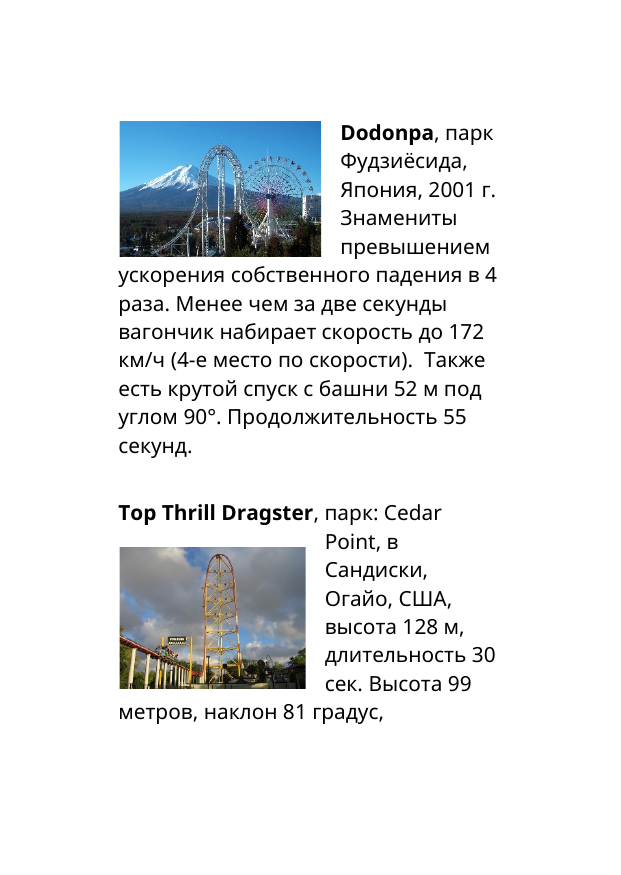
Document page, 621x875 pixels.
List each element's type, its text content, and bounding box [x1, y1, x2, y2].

picture [118, 121, 322, 256]
text Dodonpa, парк Фудзиёсида, Япония, 2001 г. Знамениты превышением ускорения собственного падения в 4 раза. Менее чем за две секунды вагончик набирает скорость до 172 км/ч (4-е место по скорости). Также есть крутой спуск с башни 52 м под углом 90°. Продолжительность 55 секунд. [118, 118, 502, 459]
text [118, 498, 502, 697]
picture [118, 547, 306, 688]
